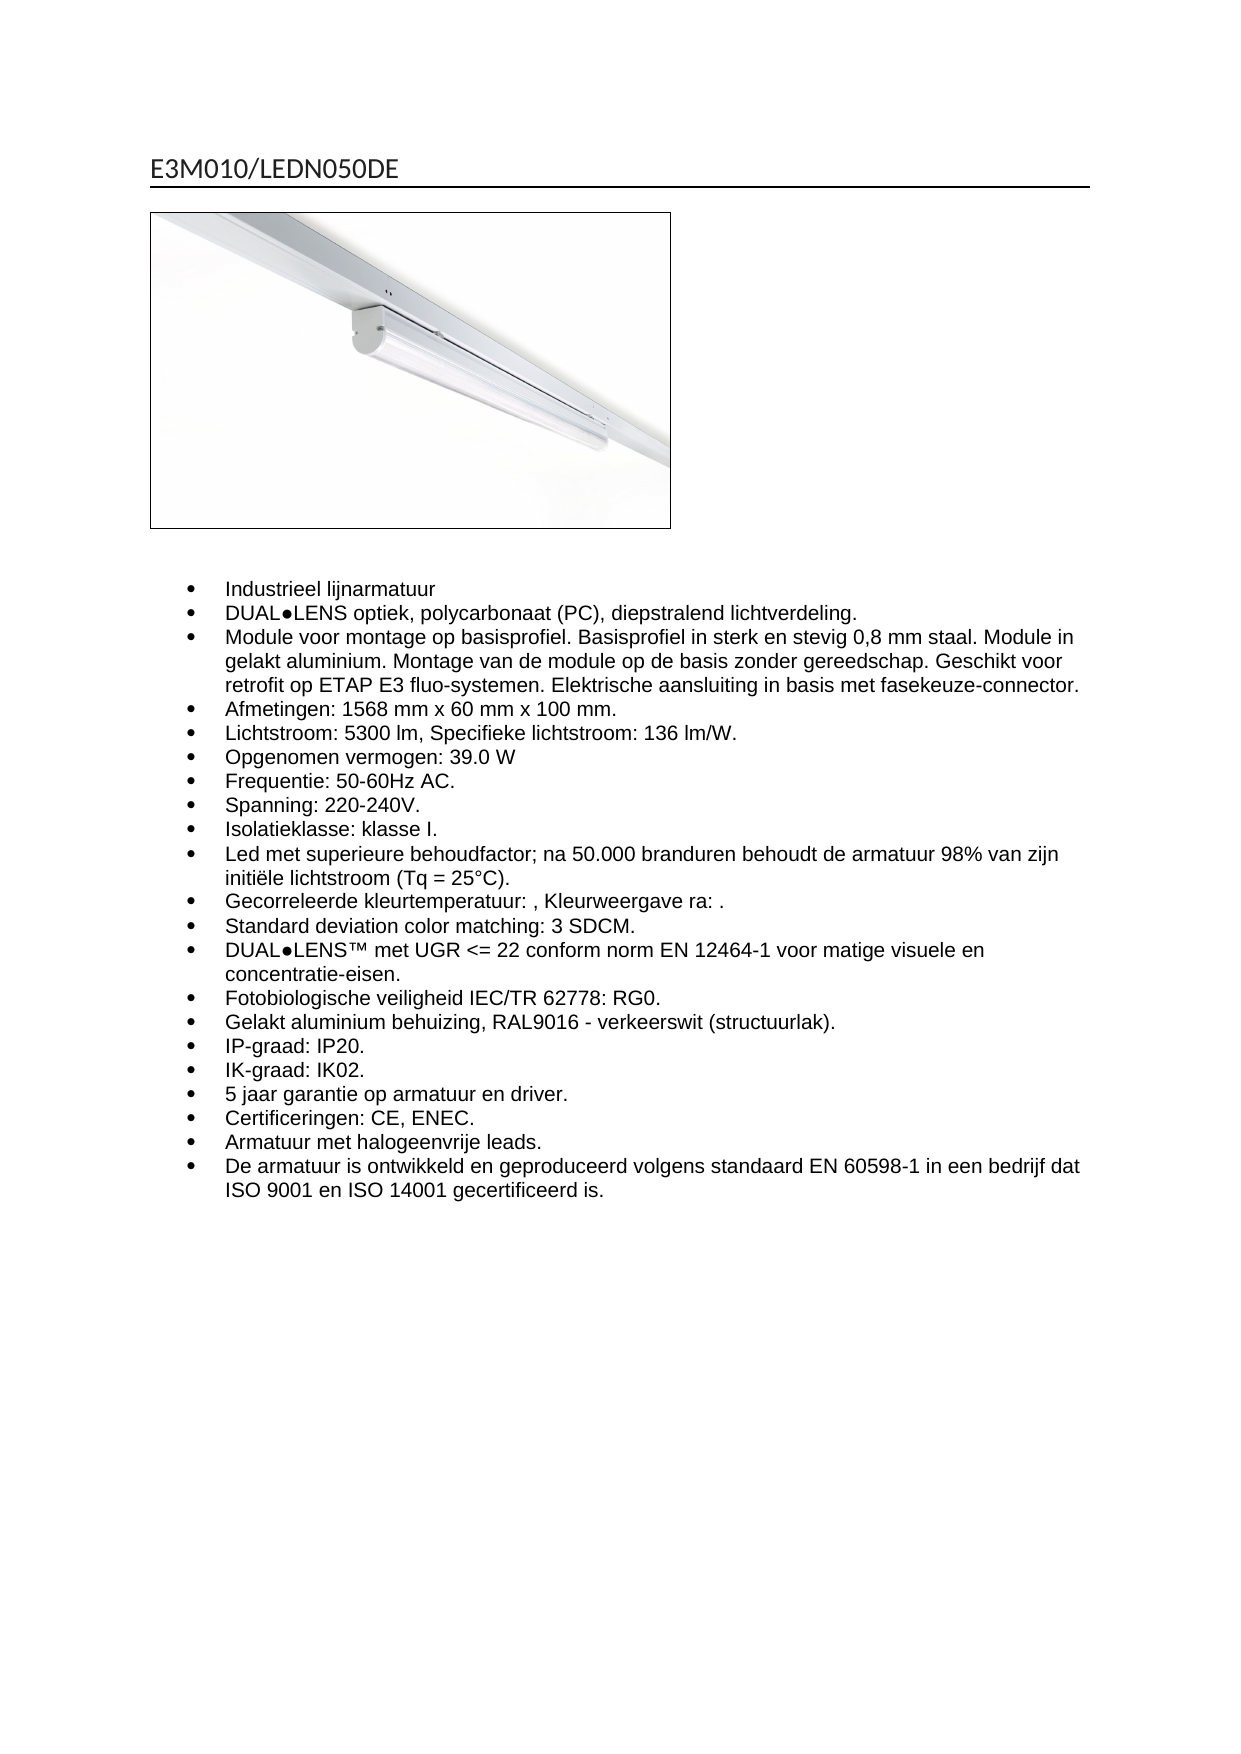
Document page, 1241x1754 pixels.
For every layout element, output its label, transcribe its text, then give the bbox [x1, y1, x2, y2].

list DUAL●LENS™ met UGR <= 22 conform norm EN 12464-1 voor matige visuele en concentratie-eisen. [187, 937, 1090, 986]
list Module voor montage op basisprofiel. Basisprofiel in sterk en stevig 0,8 mm staal. Module in gelakt aluminium. Montage van de module op de basis zonder gereedschap. Geschikt voor retrofit op ETAP E3 fluo-systemen. Elektrische aansluiting in basis met fasekeuze-connector. [187, 625, 1090, 697]
list Standard deviation color matching: 3 SDCM. [187, 913, 1090, 937]
list Frequentie: 50-60Hz AC. [187, 769, 1090, 793]
list De armatuur is ontwikkeld en geproduceerd volgens standaard EN 60598-1 in een bedrijf dat ISO 9001 en ISO 14001 gecertificeerd is. [187, 1154, 1090, 1202]
list IP-graad: IP20. [187, 1034, 1090, 1058]
picture [151, 213, 670, 528]
list Opgenomen vermogen: 39.0 W [187, 745, 1090, 769]
list IK-graad: IK02. [187, 1058, 1090, 1082]
list Industrieel lijnarmatuur [187, 577, 1090, 601]
list Spanning: 220-240V. [187, 793, 1090, 817]
list Lichtstroom: 5300 lm, Specifieke lichtstroom: 136 lm/W. [187, 721, 1090, 745]
list Certificeringen: CE, ENEC. [187, 1106, 1090, 1130]
text E3M010/LEDN050DE [150, 150, 1090, 186]
list Afmetingen: 1568 mm x 60 mm x 100 mm. [187, 697, 1090, 721]
list Led met superieure behoudfactor; na 50.000 branduren behoudt de armatuur 98% van zijn initiële lichtstroom (Tq = 25°C). [187, 841, 1090, 889]
list Gecorreleerde kleurtemperatuur: , Kleurweergave ra: . [187, 889, 1090, 913]
list DUAL●LENS optiek, polycarbonaat (PC), diepstralend lichtverdeling. [187, 601, 1090, 625]
list Gelakt aluminium behuizing, RAL9016 - verkeerswit (structuurlak). [187, 1009, 1090, 1034]
list Isolatieklasse: klasse I. [187, 817, 1090, 841]
list 5 jaar garantie op armatuur en driver. [187, 1082, 1090, 1106]
list Fotobiologische veiligheid IEC/TR 62778: RG0. [187, 986, 1090, 1009]
list Armatuur met halogeenvrije leads. [187, 1130, 1090, 1154]
